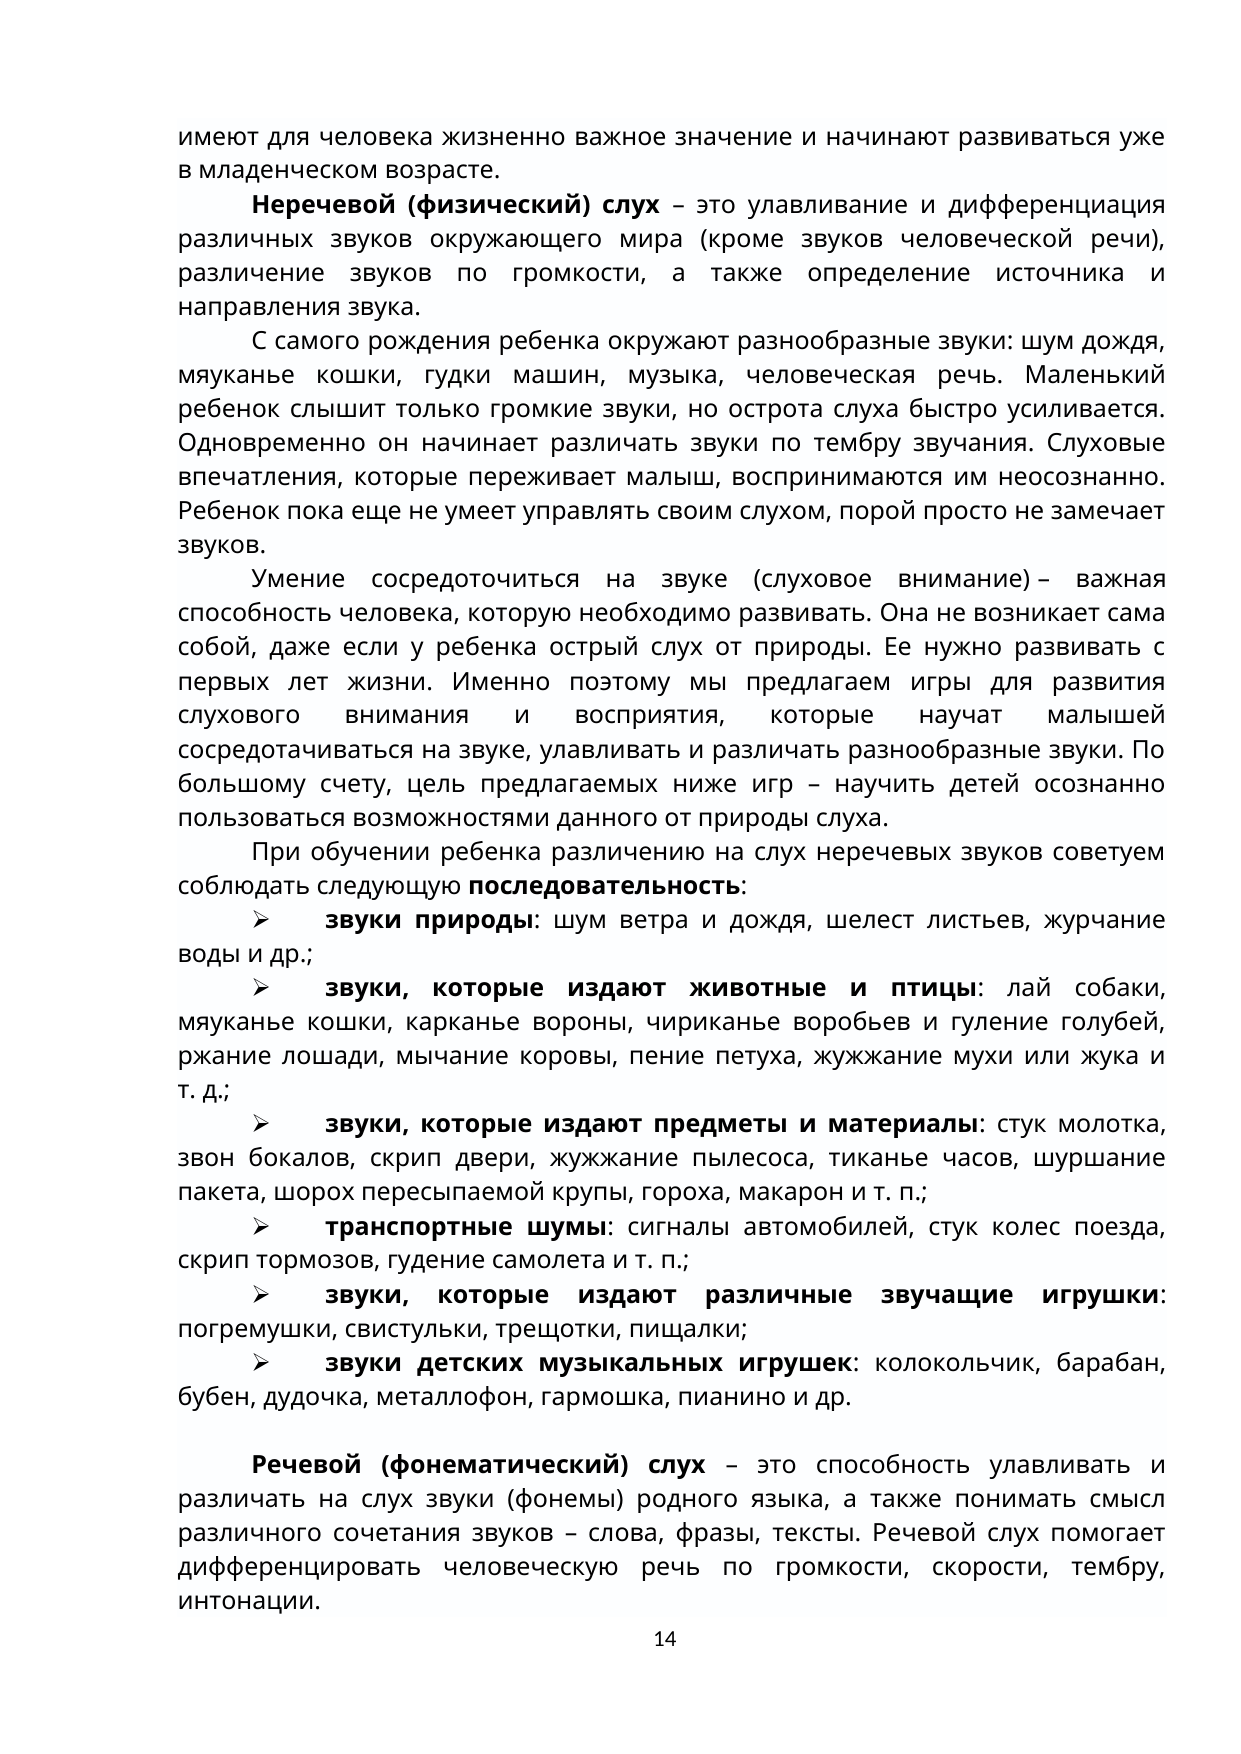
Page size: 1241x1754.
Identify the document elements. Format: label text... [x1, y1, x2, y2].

text С самого рождения ребенка окружают разнообразные звуки: шум дождя, мяуканье кошки, гудки машин, музыка, человеческая речь. Маленький ребенок слышит только громкие звуки, но острота слуха быстро усиливается. Одновременно он начинает различать звуки по тембру звучания. Слуховые впечатления, которые переживает малыш, воспринимаются им неосознанно. Ребенок пока еще не умеет управлять своим слухом, порой просто не замечает звуков. [177, 322, 1167, 561]
text Неречевой (физический) слух – это улавливание и дифференциация различных звуков окружающего мира (кроме звуков человеческой речи), различение звуков по громкости, а также определение источника и направления звука. [177, 186, 1167, 322]
list транспортные шумы: сигналы автомобилей, стук колес поезда, скрип тормозов, гудение самолета и т. п.; [177, 1208, 1167, 1276]
text При обучении ребенка различению на слух неречевых звуков советуем соблюдать следующую последовательность: [177, 833, 1167, 902]
text Умение сосредоточиться на звуке (слуховое внимание) – важная способность человека, которую необходимо развивать. Она не возникает сама собой, даже если у ребенка острый слух от природы. Ее нужно развивать с первых лет жизни. Именно поэтому мы предлагаем игры для развития слухового внимания и восприятия, которые научат малышей сосредотачиваться на звуке, улавливать и различать разнообразные звуки. По большому счету, цель предлагаемых ниже игр – научить детей осознанно пользоваться возможностями данного от природы слуха. [177, 561, 1167, 833]
list звуки, которые издают предметы и материалы: стук молотка, звон бокалов, скрип двери, жужжание пылесоса, тиканье часов, шуршание пакета, шорох пересыпаемой крупы, гороха, макарон и т. п.; [177, 1106, 1167, 1208]
list звуки, которые издают различные звучащие игрушки: погремушки, свистульки, трещотки, пищалки; [177, 1276, 1167, 1344]
list звуки детских музыкальных игрушек: колокольчик, барабан, бубен, дудочка, металлофон, гармошка, пианино и др. [177, 1344, 1167, 1412]
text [177, 118, 1167, 186]
list звуки, которые издают животные и птицы: лай собаки, мяуканье кошки, карканье вороны, чириканье воробьев и гуление голубей, ржание лошади, мычание коровы, пение петуха, жужжание мухи или жука и т. д.; [177, 970, 1167, 1106]
text Речевой (фонематический) слух – это способность улавливать и различать на слух звуки (фонемы) родного языка, а также понимать смысл различного сочетания звуков – слова, фразы, тексты. Речевой слух помогает дифференцировать человеческую речь по громкости, скорости, тембру, интонации. [177, 1447, 1167, 1617]
list звуки природы: шум ветра и дождя, шелест листьев, журчание воды и др.; [177, 902, 1167, 970]
